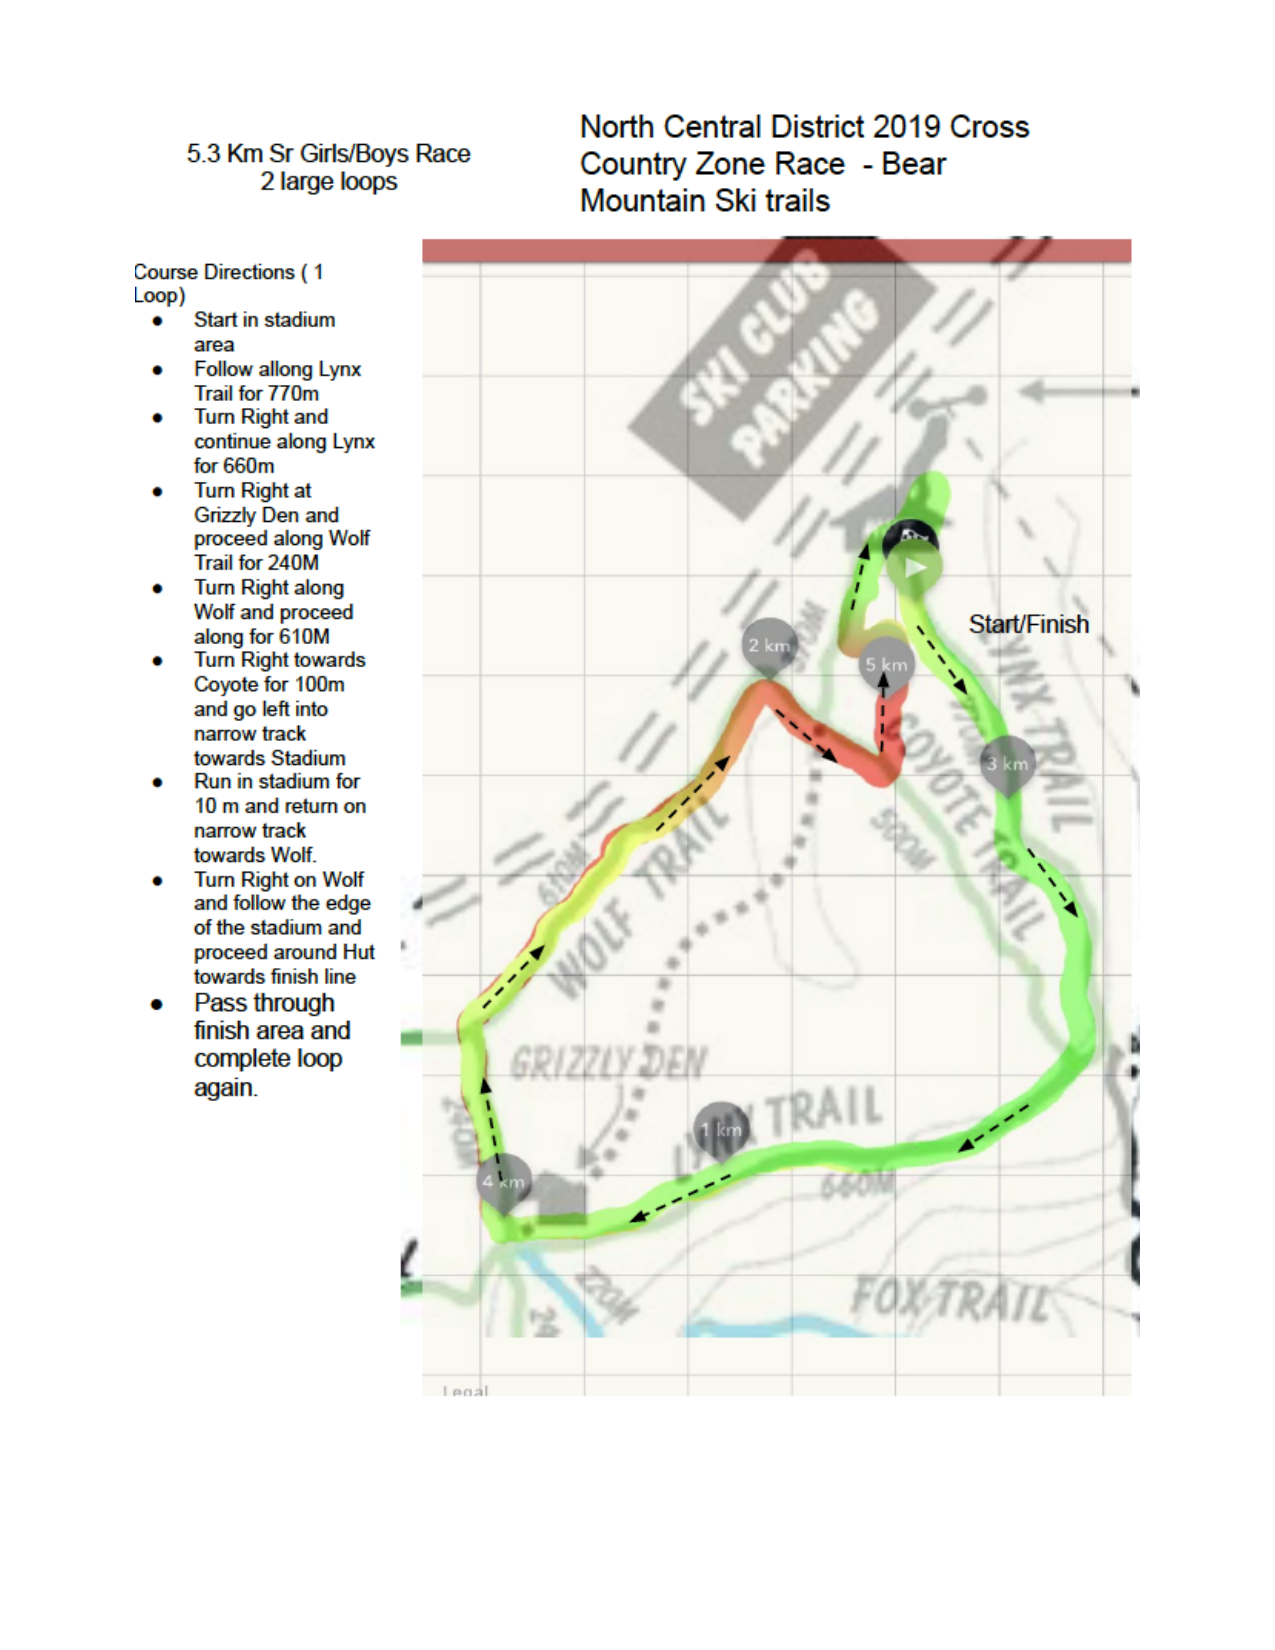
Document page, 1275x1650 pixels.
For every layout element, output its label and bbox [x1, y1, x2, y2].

picture [135, 105, 1140, 1404]
